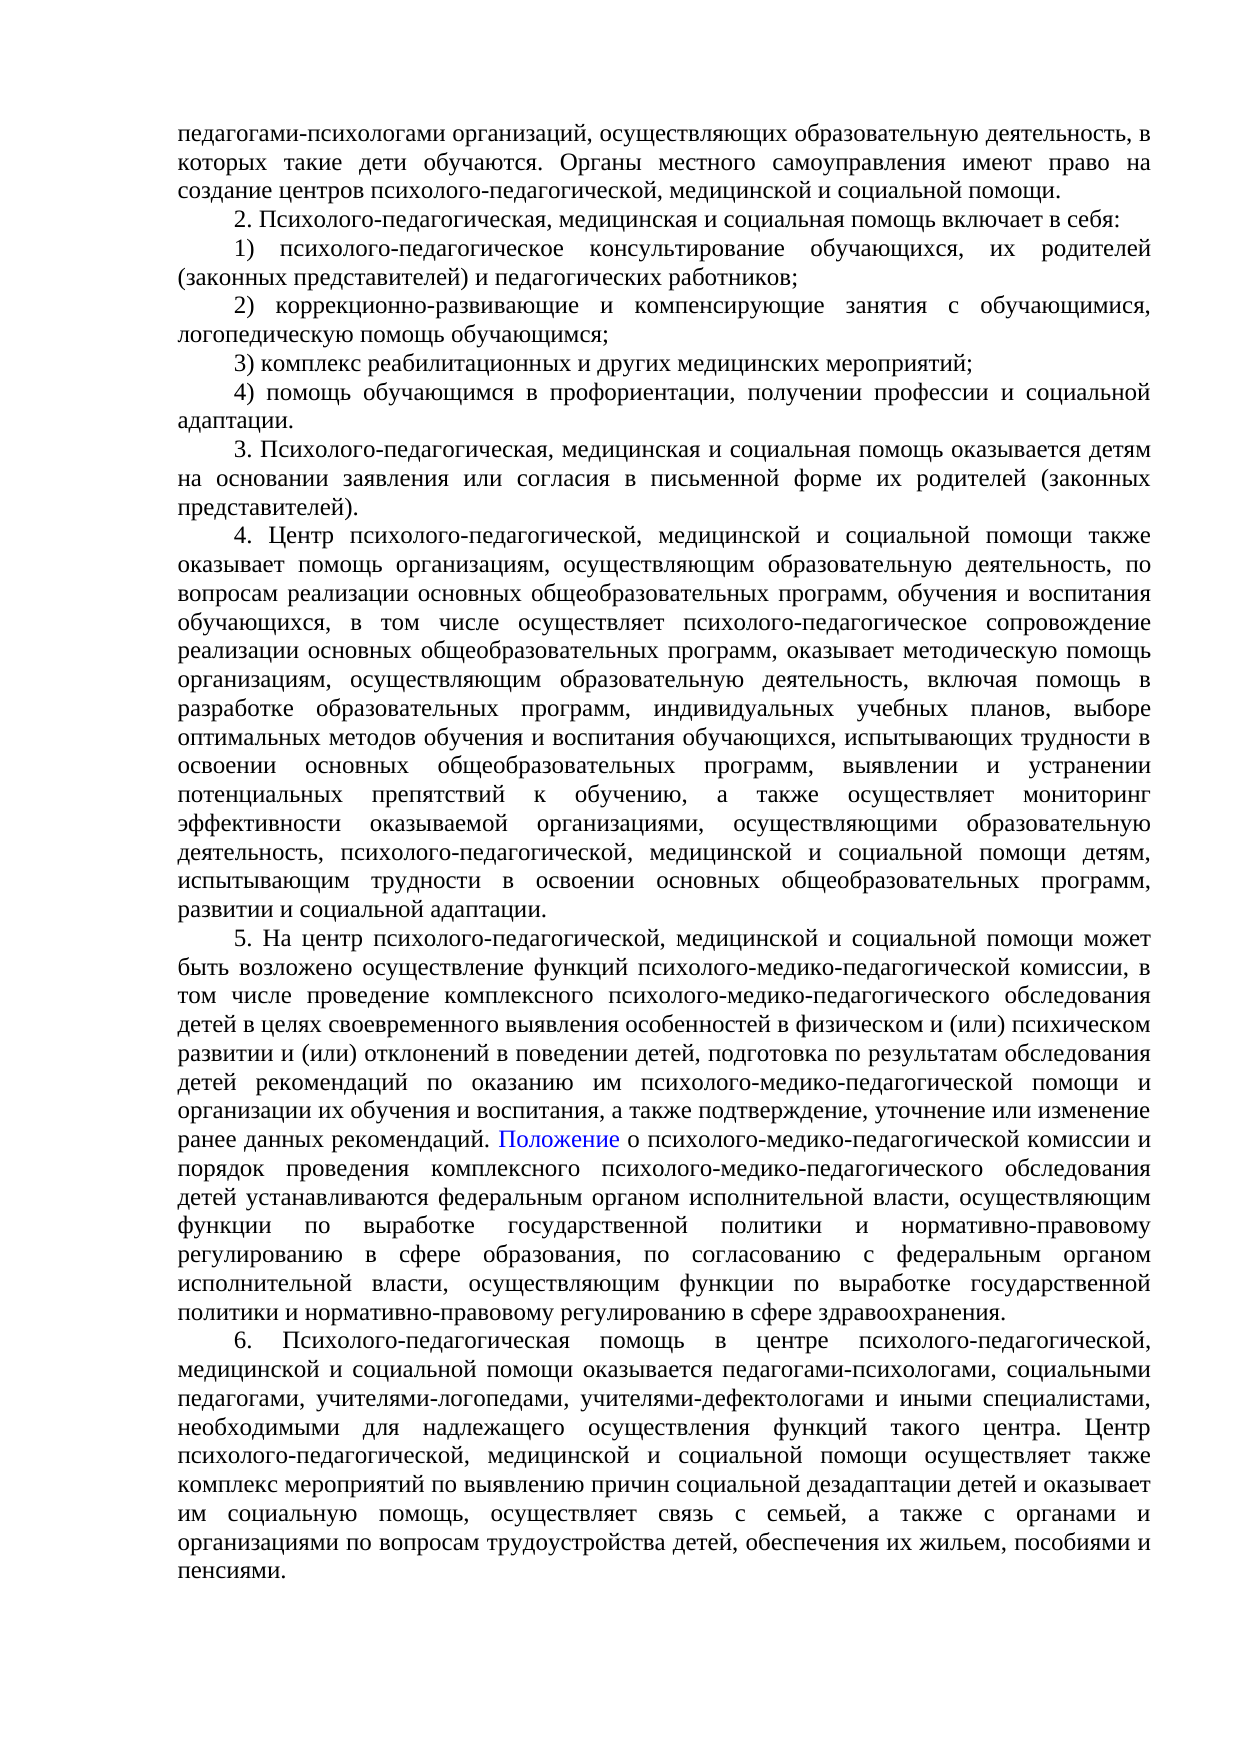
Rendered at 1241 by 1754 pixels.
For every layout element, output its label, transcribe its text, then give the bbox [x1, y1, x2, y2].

text 6. Психолого-педагогическая помощь в центре психолого-педагогической, медицинской и социальной помощи оказывается педагогами-психологами, социальными педагогами, учителями-логопедами, учителями-дефектологами и иными специалистами, необходимыми для надлежащего осуществления функций такого центра. Центр психолого-педагогической, медицинской и социальной помощи осуществляет также комплекс мероприятий по выявлению причин социальной дезадаптации детей и оказывает им социальную помощь, осуществляет связь с семьей, а также с органами и организациями по вопросам трудоустройства детей, обеспечения их жильем, пособиями и пенсиями. [177, 1326, 1152, 1584]
text 2) коррекционно-развивающие и компенсирующие занятия с обучающимися, логопедическую помощь обучающимся; [177, 291, 1152, 348]
text 4) помощь обучающимся в профориентации, получении профессии и социальной адаптации. [177, 377, 1152, 434]
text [177, 118, 1152, 204]
text 1) психолого-педагогическое консультирование обучающихся, их родителей (законных представителей) и педагогических работников; [177, 233, 1152, 291]
text 2. Психолого-педагогическая, медицинская и социальная помощь включает в себя: [177, 204, 1152, 233]
text 5. На центр психолого-педагогической, медицинской и социальной помощи может быть возложено осуществление функций психолого-медико-педагогической комиссии, в том числе проведение комплексного психолого-медико-педагогического обследования детей в целях своевременного выявления особенностей в физическом и (или) психическом развитии и (или) отклонений в поведении детей, подготовка по результатам обследования детей рекомендаций по оказанию им психолого-медико-педагогической помощи и организации их обучения и воспитания, а также подтверждение, уточнение или изменение ранее данных рекомендаций. Положение о психолого-медико-педагогической комиссии и порядок проведения комплексного психолого-медико-педагогического обследования детей устанавливаются федеральным органом исполнительной власти, осуществляющим функции по выработке государственной политики и нормативно-правовому регулированию в сфере образования, по согласованию с федеральным органом исполнительной власти, осуществляющим функции по выработке государственной политики и нормативно-правовому регулированию в сфере здравоохранения. [177, 923, 1152, 1326]
text 4. Центр психолого-педагогической, медицинской и социальной помощи также оказывает помощь организациям, осуществляющим образовательную деятельность, по вопросам реализации основных общеобразовательных программ, обучения и воспитания обучающихся, в том числе осуществляет психолого-педагогическое сопровождение реализации основных общеобразовательных программ, оказывает методическую помощь организациям, осуществляющим образовательную деятельность, включая помощь в разработке образовательных программ, индивидуальных учебных планов, выборе оптимальных методов обучения и воспитания обучающихся, испытывающих трудности в освоении основных общеобразовательных программ, выявлении и устранении потенциальных препятствий к обучению, а также осуществляет мониторинг эффективности оказываемой организациями, осуществляющими образовательную деятельность, психолого-педагогической, медицинской и социальной помощи детям, испытывающим трудности в освоении основных общеобразовательных программ, развитии и социальной адаптации. [177, 521, 1152, 923]
text 3) комплекс реабилитационных и других медицинских мероприятий; [177, 348, 1152, 377]
text 3. Психолого-педагогическая, медицинская и социальная помощь оказывается детям на основании заявления или согласия в письменной форме их родителей (законных представителей). [177, 434, 1152, 521]
